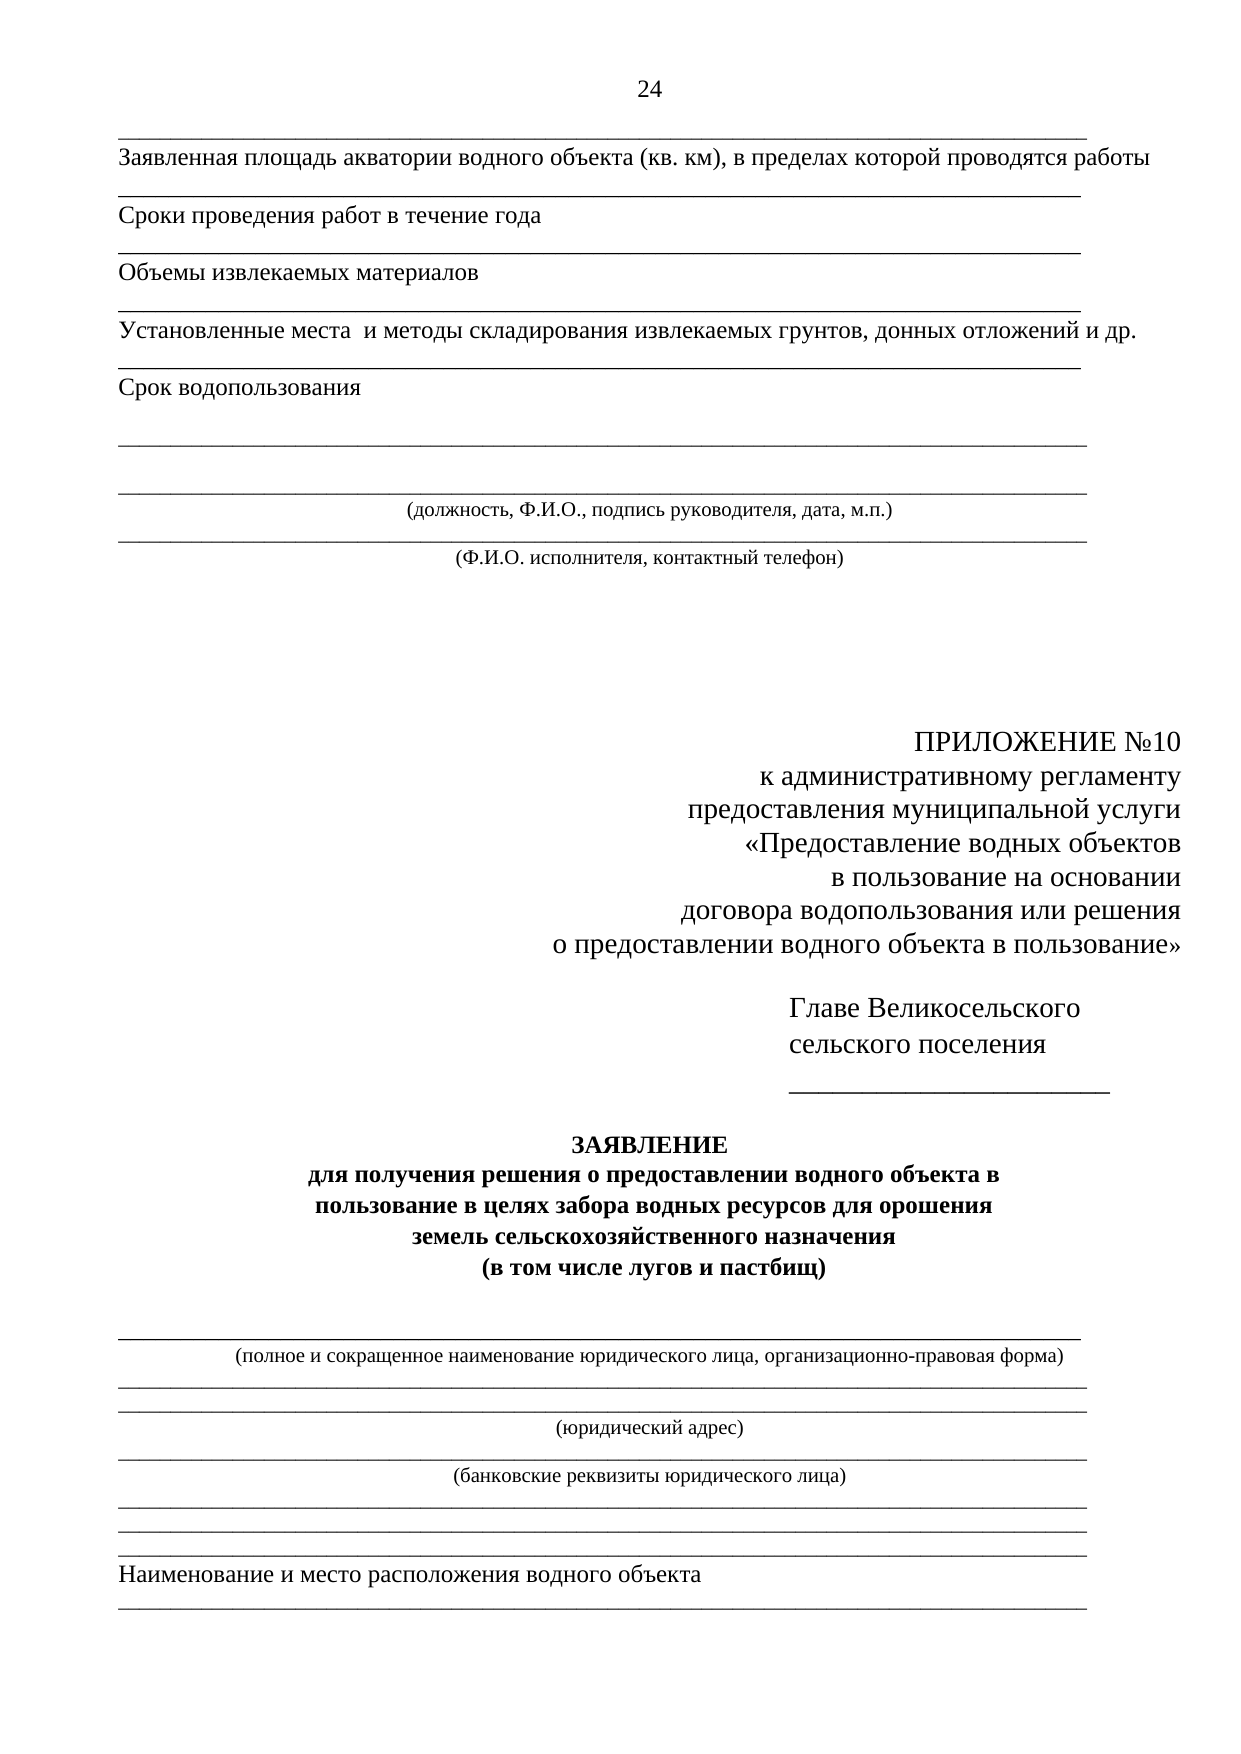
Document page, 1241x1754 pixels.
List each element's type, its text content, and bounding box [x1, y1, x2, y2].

text (должность, Ф.И.О., подпись руководителя, дата, м.п.) [118, 497, 1181, 521]
text Объемы извлекаемых материалов [118, 257, 1181, 286]
text «Предоставление водных объектов [118, 825, 1181, 859]
text _____________________________________________________________________________ [118, 286, 1181, 315]
text для получения решения о предоставлении водного объекта в пользование в целях забора водных ресурсов для орошения земель сельскохозяйственного назначения [293, 1159, 1014, 1249]
text к административному регламенту [118, 758, 1181, 792]
text _____________________________________________________________________________________________ [118, 1439, 1181, 1463]
text _____________________________________________________________________________________________ [118, 425, 1181, 449]
text Заявленная площадь акватории водного объекта (кв. км), в пределах которой проводятся работы [118, 142, 1181, 171]
text (Ф.И.О. исполнителя, контактный телефон) [118, 545, 1181, 569]
text договора водопользования или решения [118, 892, 1181, 926]
text в пользование на основании [118, 859, 1181, 892]
text _____________________________________________________________________________________________ [118, 1367, 1181, 1391]
text Установленные места и методы складирования извлекаемых грунтов, донных отложений и др. [118, 315, 1181, 343]
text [118, 118, 1181, 142]
text _____________________________________________________________________________________________ [118, 473, 1181, 497]
text Наименование и место расположения водного объекта [118, 1559, 1181, 1588]
text Срок водопользования [118, 372, 1181, 401]
text _____________________________________________________________________________ [118, 343, 1181, 372]
text (полное и сокращенное наименование юридического лица, организационно-правовая форма) [118, 1343, 1181, 1367]
text Главе Великосельского сельского поселения [789, 990, 1181, 1060]
text (юридический адрес) [118, 1415, 1181, 1439]
text (в том числе лугов и пастбищ) [293, 1252, 1014, 1281]
text Сроки проведения работ в течение года [118, 200, 1181, 228]
text _____________________________________________________________________________________________ [118, 1391, 1181, 1415]
text _____________________________________________________________________________________________ [118, 1487, 1181, 1511]
text ПРИЛОЖЕНИЕ №10 [118, 724, 1181, 758]
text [118, 1588, 1181, 1612]
text о предоставлении водного объекта в пользование» [118, 926, 1181, 959]
text _____________________________________________________________________________ [118, 171, 1181, 200]
text предоставления муниципальной услуги [118, 792, 1181, 825]
text _____________________________________________________________________________ [118, 228, 1181, 257]
text (банковские реквизиты юридического лица) [118, 1463, 1181, 1487]
text _____________________________________________________________________________ [118, 1314, 1181, 1343]
text ЗАЯВЛЕНИЕ [118, 1130, 1181, 1159]
text _____________________________________________________________________________________________ [118, 1511, 1181, 1535]
text ______________________ [789, 1063, 1181, 1096]
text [118, 1535, 1181, 1559]
text _____________________________________________________________________________________________ [118, 521, 1181, 545]
